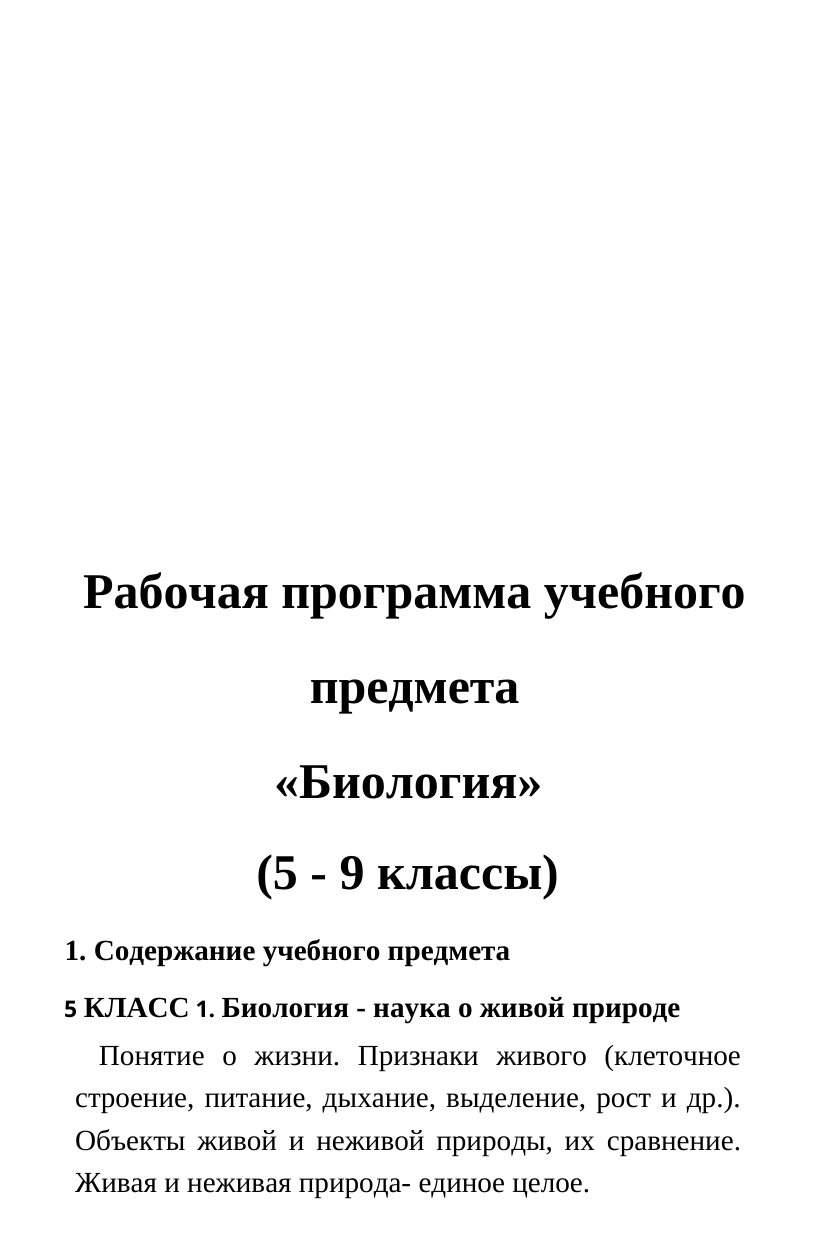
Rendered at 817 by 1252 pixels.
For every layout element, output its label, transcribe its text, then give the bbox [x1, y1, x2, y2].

text 1. Содержание учебного предмета [64, 933, 754, 967]
text «Биология» [274, 752, 754, 809]
subtitle 5 КЛАСС 1. Биология - наука о живой природе [64, 990, 741, 1024]
text Рабочая программа учебного предмета [83, 562, 746, 714]
text (5 - 9 классы) [256, 843, 754, 900]
text Понятие о жизни. Признаки живого (клеточное строение, питание, дыхание, выделение, рост и др.). Объекты живой и неживой природы, их сравнение. Живая и неживая природа- единое целое. [75, 1038, 741, 1198]
